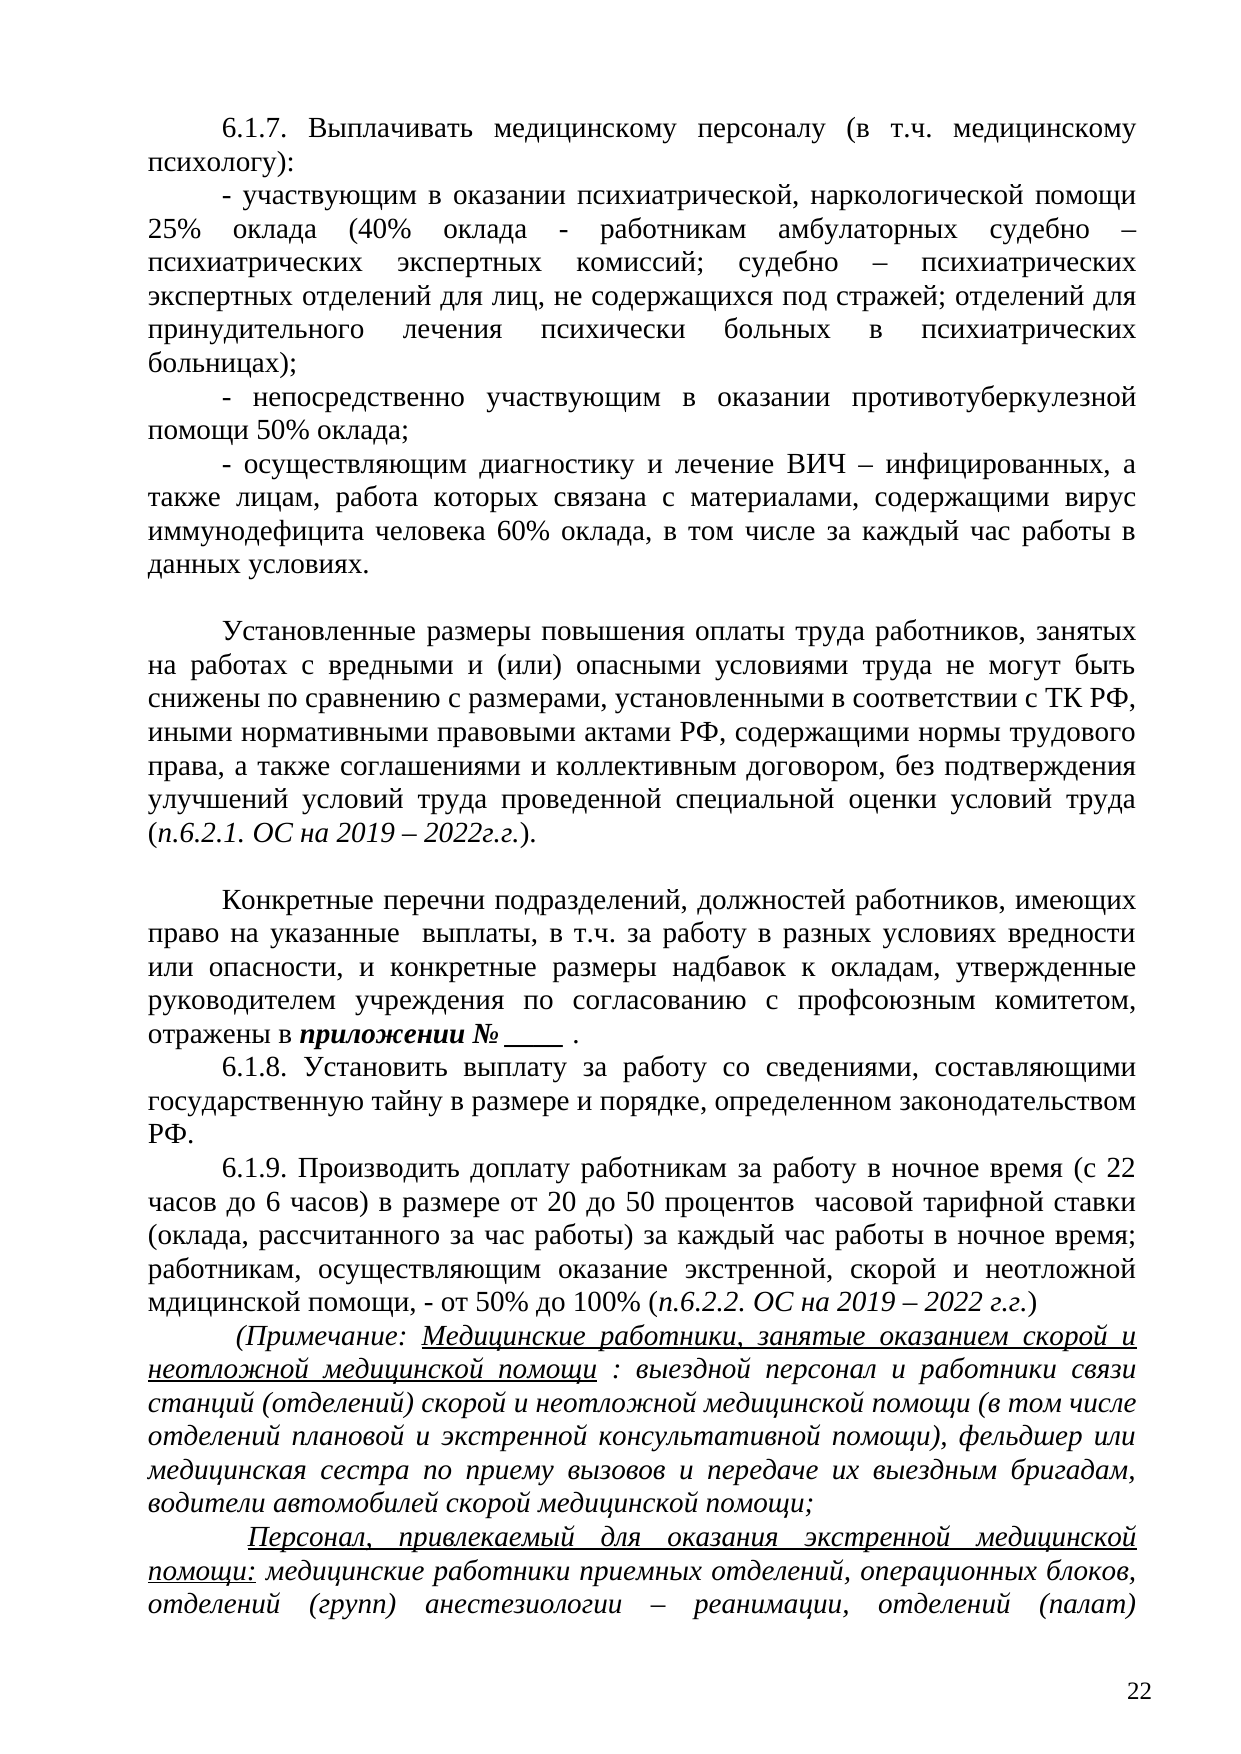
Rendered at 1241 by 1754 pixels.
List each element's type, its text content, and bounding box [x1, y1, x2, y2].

text - осуществляющим диагностику и лечение ВИЧ – инфицированных, а также лицам, работа которых связана с материалами, содержащими вирус иммунодефицита человека 60% оклада, в том числе за каждый час работы в данных условиях. [148, 446, 1137, 580]
text - участвующим в оказании психиатрической, наркологической помощи 25% оклада (40% оклада - работникам амбулаторных судебно – психиатрических экспертных комиссий; судебно – психиатрических экспертных отделений для лиц, не содержащихся под стражей; отделений для принудительного лечения психически больных в психиатрических больницах); [148, 177, 1137, 379]
text 6.1.7. Выплачивать медицинскому персоналу (в т.ч. медицинскому психологу): [148, 110, 1137, 177]
text 6.1.8. Установить выплату за работу со сведениями, составляющими государственную тайну в размере и порядке, определенном законодательством РФ. [148, 1049, 1137, 1150]
text - непосредственно участвующим в оказании противотуберкулезной помощи 50% оклада; [148, 379, 1137, 446]
text (Примечание: Медицинские работники, занятые оказанием скорой и неотложной медицинской помощи : выездной персонал и работники связи станций (отделений) скорой и неотложной медицинской помощи (в том числе отделений плановой и экстренной консультативной помощи), фельдшер или медицинская сестра по приему вызовов и передаче их выездным бригадам, водители автомобилей скорой медицинской помощи; [148, 1318, 1137, 1519]
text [148, 1519, 1137, 1620]
text Конкретные перечни подразделений, должностей работников, имеющих право на указанные выплаты, в т.ч. за работу в разных условиях вредности или опасности, и конкретные размеры надбавок к окладам, утвержденные руководителем учреждения по согласованию с профсоюзным комитетом, отражены в приложении № ____ . [148, 882, 1137, 1049]
text 6.1.9. Производить доплату работникам за работу в ночное время (с 22 часов до 6 часов) в размере от 20 до 50 процентов часовой тарифной ставки (оклада, рассчитанного за час работы) за каждый час работы в ночное время; работникам, осуществляющим оказание экстренной, скорой и неотложной мдицинской помощи, - от 50% до 100% (п.6.2.2. ОС на 2019 – 2022 г.г.) [148, 1150, 1137, 1318]
text Установленные размеры повышения оплаты труда работников, занятых на работах с вредными и (или) опасными условиями труда не могут быть снижены по сравнению с размерами, установленными в соответствии с ТК РФ, иными нормативными правовыми актами РФ, содержащими нормы трудового права, а также соглашениями и коллективным договором, без подтверждения улучшений условий труда проведенной специальной оценки условий труда (п.6.2.1. ОС на 2019 – 2022г.г.). [148, 613, 1137, 848]
